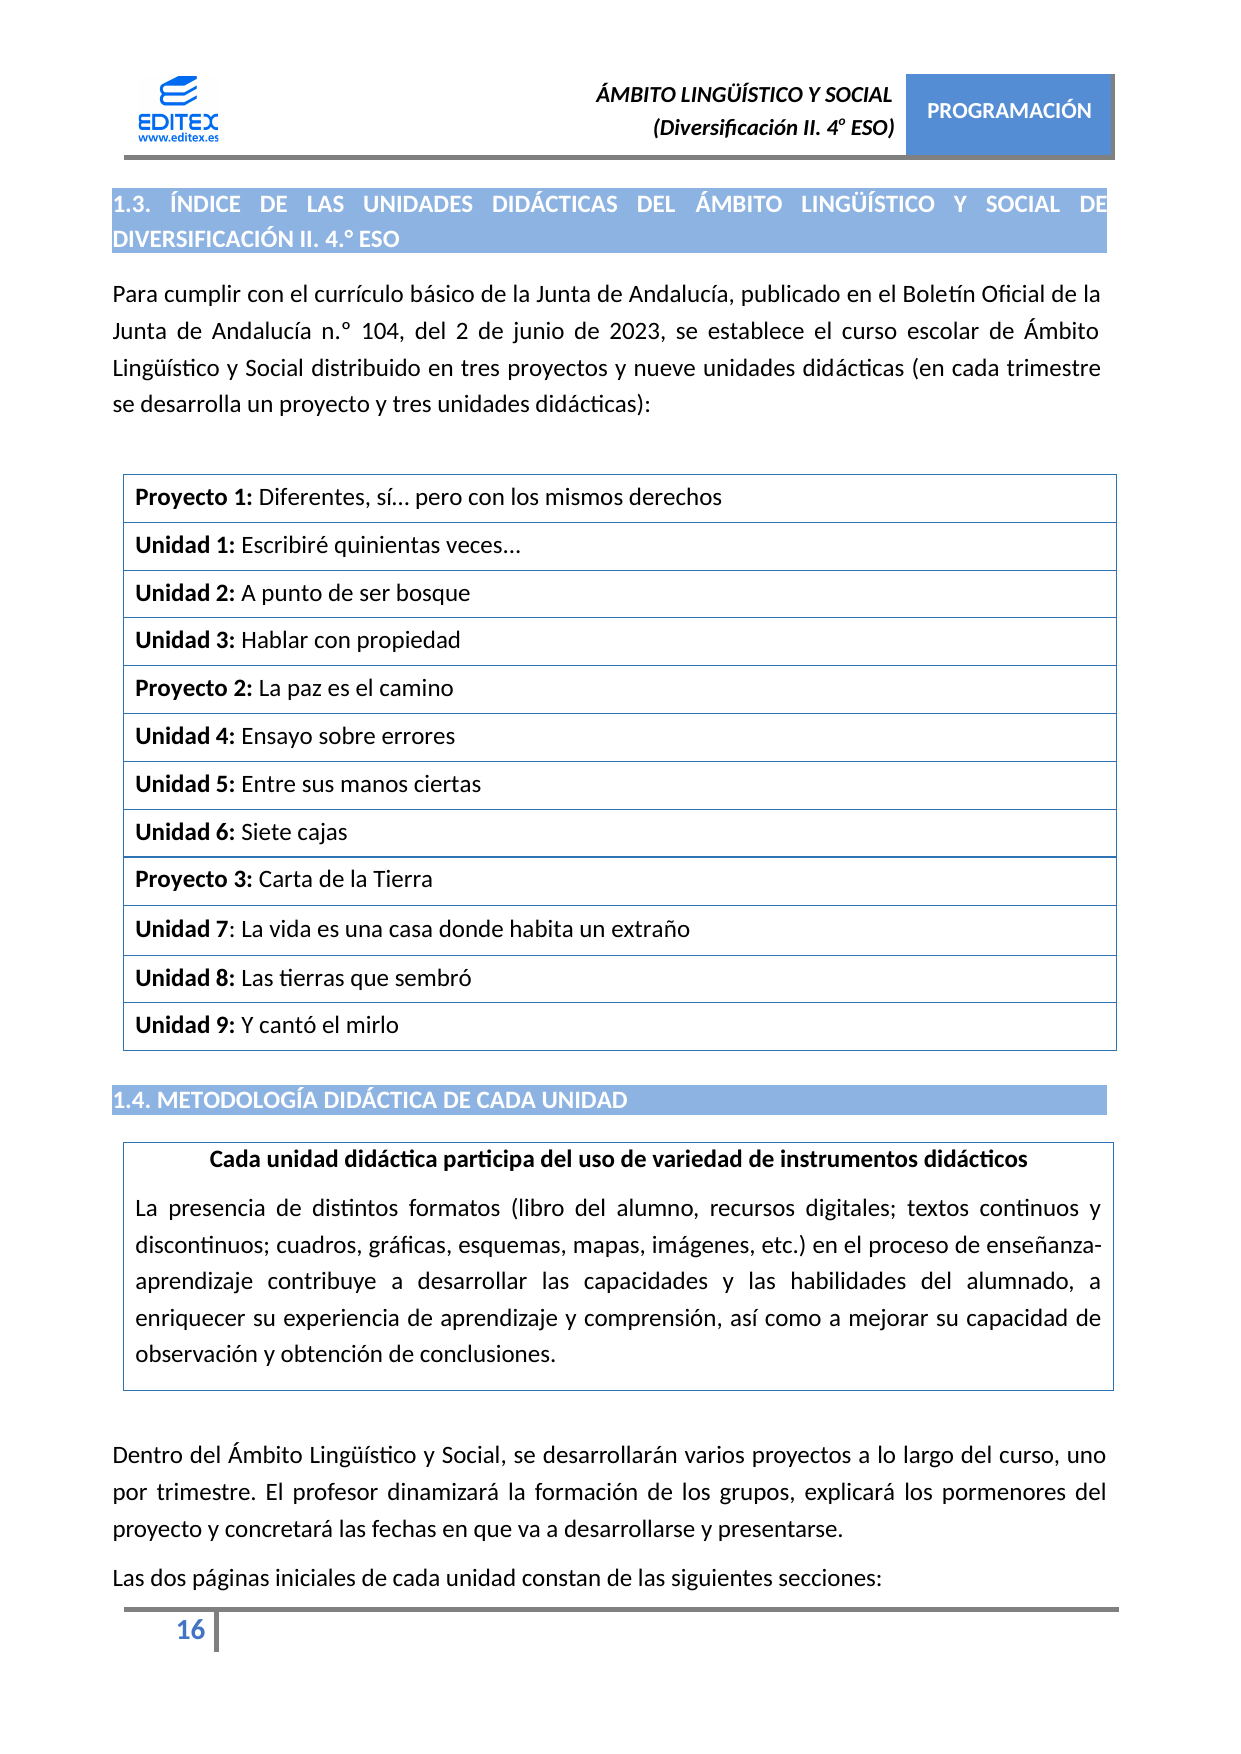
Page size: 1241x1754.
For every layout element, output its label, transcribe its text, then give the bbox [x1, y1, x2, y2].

text 1.3. ÍNDICE DE LAS UNIDADES DIDÁCTICAS DEL Ámbito Lingüístico y Social DE Diversificación II. 4.° ESO [112, 188, 1107, 253]
table_cell Unidad 5: Entre sus manos ciertas [124, 762, 1116, 808]
table_header Cada unidad didáctica participa del uso de variedad de instrumentos didácticos La presencia de distintos formatos (libro del alumno, recursos digitales; textos continuos y discontinuos; cuadros, gráficas, esquemas, mapas, imágenes, etc.) en el proceso de enseñanza-aprendizaje contribuye a desarrollar las capacidades y las habilidades del alumnado, a enriquecer su experiencia de aprendizaje y comprensión, así como a mejorar su capacidad de observación y obtención de conclusiones. [124, 1143, 1113, 1389]
table_cell Unidad 7: La vida es una casa donde habita un extraño [124, 906, 1116, 954]
table_cell Proyecto 2: La paz es el camino [124, 666, 1116, 713]
picture [138, 76, 219, 144]
table_cell Unidad 6: Siete cajas [124, 810, 1116, 856]
table_cell Unidad 4: Ensayo sobre errores [124, 714, 1116, 761]
table_cell Unidad 8: Las tierras que sembró [124, 956, 1116, 1002]
table_cell Unidad 1: Escribiré quinientas veces... [124, 523, 1116, 569]
table_cell Unidad 3: Hablar con propiedad [124, 618, 1116, 665]
table_cell Unidad 2: A punto de ser bosque [124, 571, 1116, 617]
text Dentro del Ámbito Lingüístico y Social, se desarrollarán varios proyectos a lo largo del curso, uno por trimestre. El profesor dinamizará la formación de los grupos, explicará los pormenores del proyecto y concretará las fechas en que va a desarrollarse y presentarse. [112, 1440, 1107, 1543]
table_header Proyecto 1: Diferentes, sí… pero con los mismos derechos [124, 475, 1116, 522]
text Las dos páginas iniciales de cada unidad constan de las siguientes secciones: [112, 1562, 1107, 1592]
list Para cumplir con el currículo básico de la Junta de Andalucía, publicado en el Boletín Oficial de la Junta de Andalucía n.º 104, del 2 de junio de 2023, se establece el curso escolar de Ámbito Lingüístico y Social distribuido en tres proyectos y nueve unidades didácticas (en cada trimestre se desarrolla un proyecto y tres unidades didácticas): [112, 278, 1102, 419]
table_cell Unidad 9: Y cantó el mirlo [124, 1003, 1116, 1050]
text 1.4. METODOLOGÍA DIDÁCTICA DE CADA UNIDAD [112, 1085, 1107, 1115]
table_cell Proyecto 3: Carta de la Tierra [124, 858, 1116, 905]
